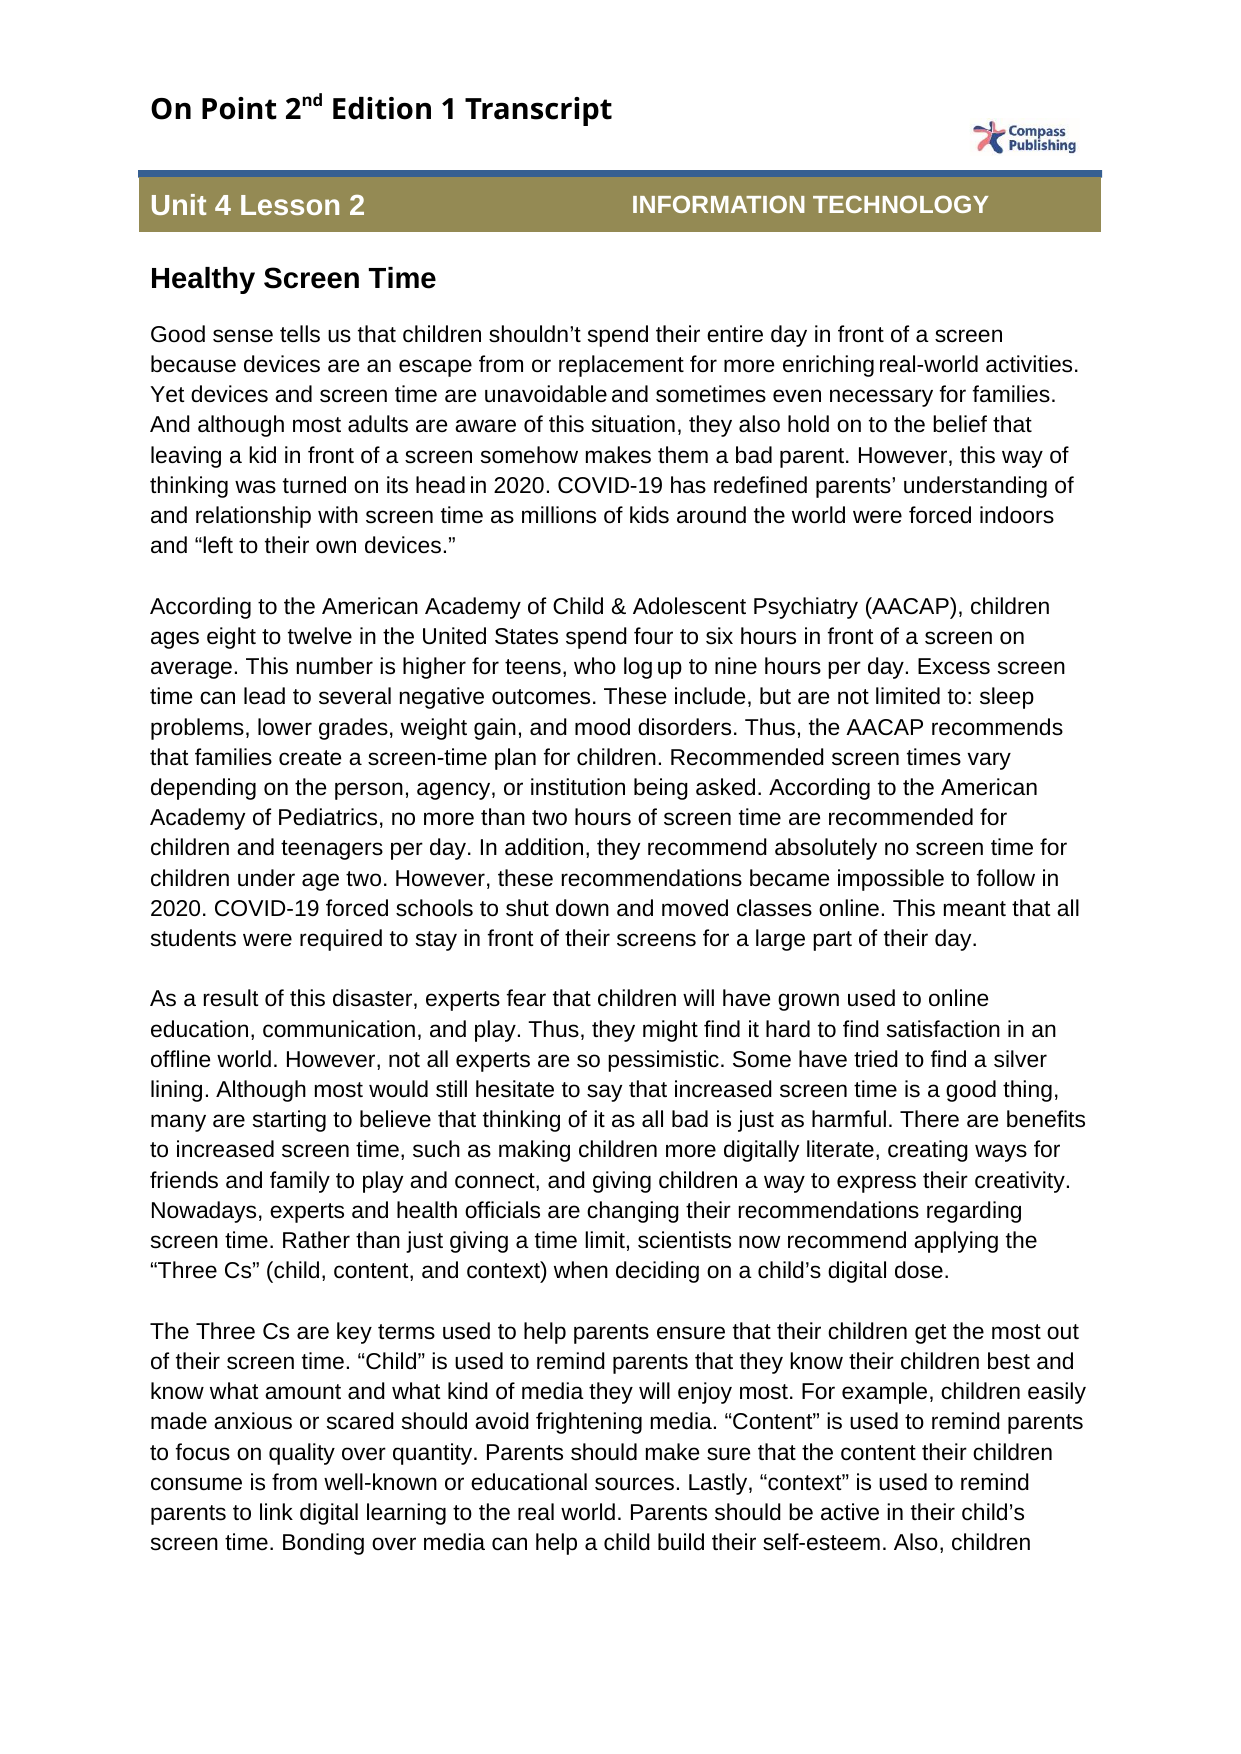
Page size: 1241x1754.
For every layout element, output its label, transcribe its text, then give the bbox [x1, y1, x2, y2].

text Healthy Screen Time [150, 261, 1090, 295]
text Good sense tells us that children shouldn’t spend their entire day in front of a screen because devices are an escape from or replacement for more enriching real-world activities. Yet devices and screen time are unavoidable and sometimes even necessary for families. And although most adults are aware of this situation, they also hold on to the belief that leaving a kid in front of a screen somehow makes them a bad parent. However, this way of thinking was turned on its head in 2020. COVID-19 has redefined parents’ understanding of and relationship with screen time as millions of kids around the world were forced indoors and “left to their own devices.” [150, 321, 1090, 559]
text As a result of this disaster, experts fear that children will have grown used to online education, communication, and play. Thus, they might find it hard to find satisfaction in an offline world. However, not all experts are so pessimistic. Some have tried to find a silver lining. Although most would still hesitate to say that increased screen time is a good thing, many are starting to believe that thinking of it as all bad is just as harmful. There are benefits to increased screen time, such as making children more digitally literate, creating ways for friends and family to play and connect, and giving children a way to express their creativity. Nowadays, experts and health officials are changing their recommendations regarding screen time. Rather than just giving a time limit, scientists now recommend applying the “Three Cs” (child, content, and context) when deciding on a child’s digital dose. [150, 985, 1090, 1284]
table_header Unit 4 Lesson 2 [139, 177, 620, 232]
text According to the American Academy of Child & Adolescent Psychiatry (AACAP), children ages eight to twelve in the United States spend four to six hours in front of a screen on average. This number is higher for teens, who log up to nine hours per day. Excess screen time can lead to several negative outcomes. These include, but are not limited to: sleep problems, lower grades, weight gain, and mood disorders. Thus, the AACAP recommends that families create a screen-time plan for children. Recommended screen times vary depending on the person, agency, or institution being asked. According to the American Academy of Pediatrics, no more than two hours of screen time are recommended for children and teenagers per day. In addition, they recommend absolutely no screen time for children under age two. However, these recommendations became impossible to follow in 2020. COVID-19 forced schools to shut down and moved classes online. This meant that all students were required to stay in front of their screens for a large part of their day. [150, 593, 1090, 951]
picture [969, 118, 1080, 156]
table_header INFORMATION TECHNOLOGY [620, 177, 1101, 232]
